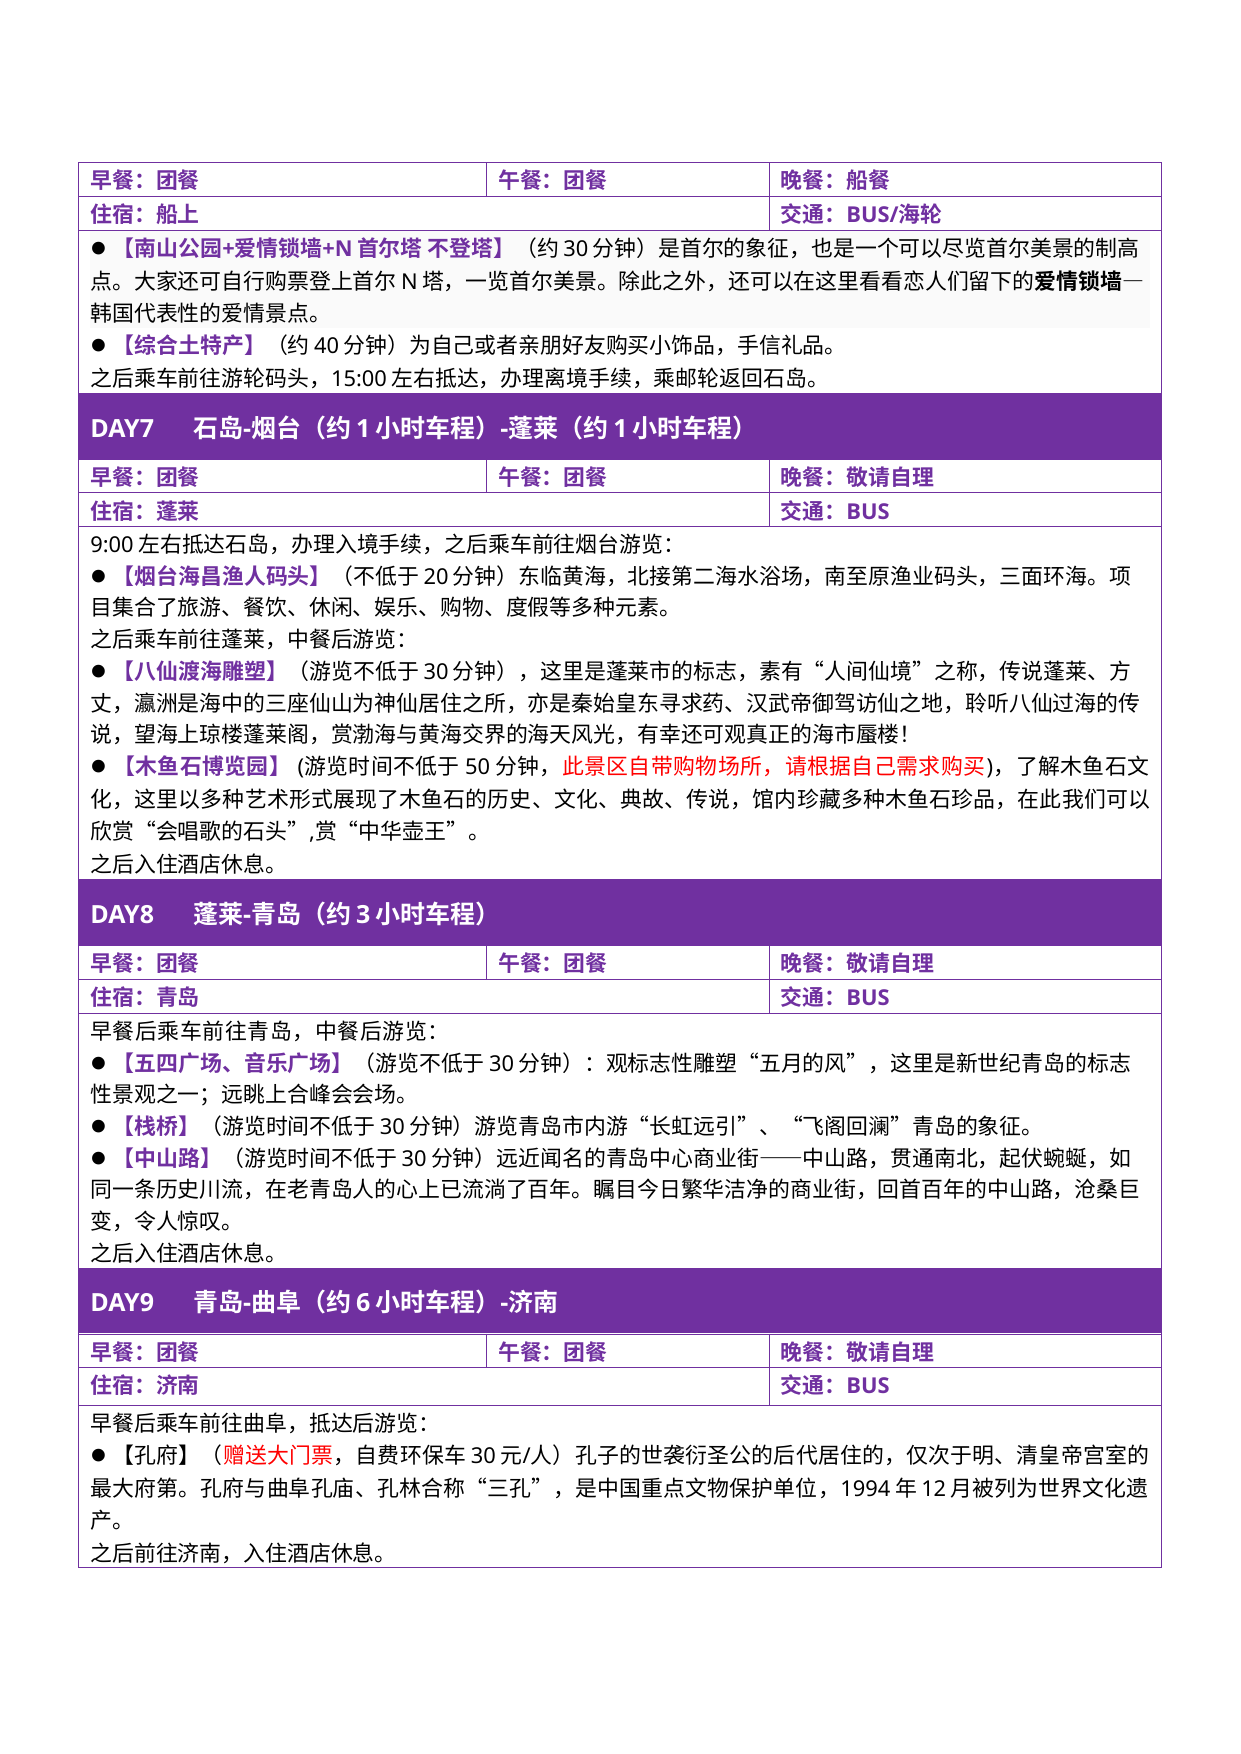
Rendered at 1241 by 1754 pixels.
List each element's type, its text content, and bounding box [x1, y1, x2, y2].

table_cell 住宿：蓬莱 [79, 493, 769, 526]
table_cell 住宿：青岛 [79, 980, 769, 1013]
table_cell 早餐：团餐 [79, 946, 486, 978]
table_cell 交通：BUS [770, 980, 1161, 1013]
table_cell 9:00左右抵达石岛，办理入境手续，之后乘车前往烟台游览： 【烟台海昌渔人码头】（不低于20分钟）东临黄海，北接第二海水浴场，南至原渔业码头，三面环海。项目集合了旅游、餐饮、休闲、娱乐、购物、度假等多种元素。 之后乘车前往蓬莱，中餐后游览： 【八仙渡海雕塑】（游览不低于30分钟），这里是蓬莱市的标志，素有“人间仙境”之称，传说蓬莱、方丈，瀛洲是海中的三座仙山为神仙居住之所，亦是秦始皇东寻求药、汉武帝御驾访仙之地，聆听八仙过海的传说，望海上琼楼蓬莱阁，赏渤海与黄海交界的海天风光，有幸还可观真正的海市蜃楼！ 【木鱼石博览园】 (游览时间不低于50分钟，此景区自带购物场所，请根据自己需求购买)，了解木鱼石文化，这里以多种艺术形式展现了木鱼石的历史、文化、典故、传说，馆内珍藏多种木鱼石珍品，在此我们可以欣赏“会唱歌的石头”,赏“中华壶王”。 之后入住酒店休息。 [79, 527, 1161, 879]
table_cell 早餐：团餐 [79, 163, 486, 196]
table_cell DAY9 青岛-曲阜（约6小时车程）-济南 [79, 1269, 1161, 1333]
table_cell 交通：BUS [770, 1368, 1161, 1404]
table_cell 交通：BUS [770, 493, 1161, 526]
table_cell 早餐：团餐 [79, 1335, 486, 1367]
table_cell 早餐后乘车前往青岛，中餐后游览： 【五四广场、音乐广场】（游览不低于30分钟）：观标志性雕塑“五月的风”，这里是新世纪青岛的标志性景观之一；远眺上合峰会会场。 【栈桥】（游览时间不低于30分钟）游览青岛市内游“长虹远引”、“飞阁回澜”青岛的象征。 【中山路】（游览时间不低于30分钟）远近闻名的青岛中心商业街——中山路，贯通南北，起伏蜿蜒，如同一条历史川流，在老青岛人的心上已流淌了百年。瞩目今日繁华洁净的商业街，回首百年的中山路，沧桑巨变，令人惊叹。 之后入住酒店休息。 [79, 1014, 1161, 1267]
table_cell 晚餐：敬请自理 [770, 946, 1161, 978]
table_cell 午餐：团餐 [487, 163, 769, 196]
table_cell 住宿：船上 [79, 197, 769, 230]
table_cell 午餐：团餐 [487, 946, 769, 978]
table_cell 午餐：团餐 [487, 1335, 769, 1367]
table_cell 早餐：团餐 [79, 460, 486, 492]
table_cell 住宿：济南 [79, 1368, 769, 1404]
table_cell 晚餐：敬请自理 [770, 1335, 1161, 1367]
table_cell 午餐：团餐 [487, 460, 769, 492]
table_cell DAY8 蓬莱-青岛（约3小时车程） [79, 880, 1161, 945]
table_cell 晚餐：船餐 [770, 163, 1161, 196]
table_cell 【南山公园+爱情锁墙+N首尔塔 不登塔】（约30分钟）是首尔的象征，也是一个可以尽览首尔美景的制高点。大家还可自行购票登上首尔N塔，一览首尔美景。除此之外，还可以在这里看看恋人们留下的爱情锁墙—韩国代表性的爱情景点。 【综合土特产】（约40分钟）为自己或者亲朋好友购买小饰品，手信礼品。 之后乘车前往游轮码头，15:00左右抵达，办理离境手续，乘邮轮返回石岛。 [79, 231, 1161, 393]
table_cell 早餐后乘车前往曲阜，抵达后游览： 【孔府】（赠送大门票，自费环保车30元/人）孔子的世袭衍圣公的后代居住的，仅次于明、清皇帝宫室的最大府第。孔府与曲阜孔庙、孔林合称“三孔”，是中国重点文物保护单位，1994年12月被列为世界文化遗产。 之后前往济南，入住酒店休息。 [79, 1406, 1161, 1567]
table_cell 晚餐：敬请自理 [770, 460, 1161, 492]
table_cell DAY7 石岛-烟台（约1小时车程）-蓬莱（约1小时车程） [79, 394, 1161, 459]
table_cell 交通：BUS/海轮 [770, 197, 1161, 230]
